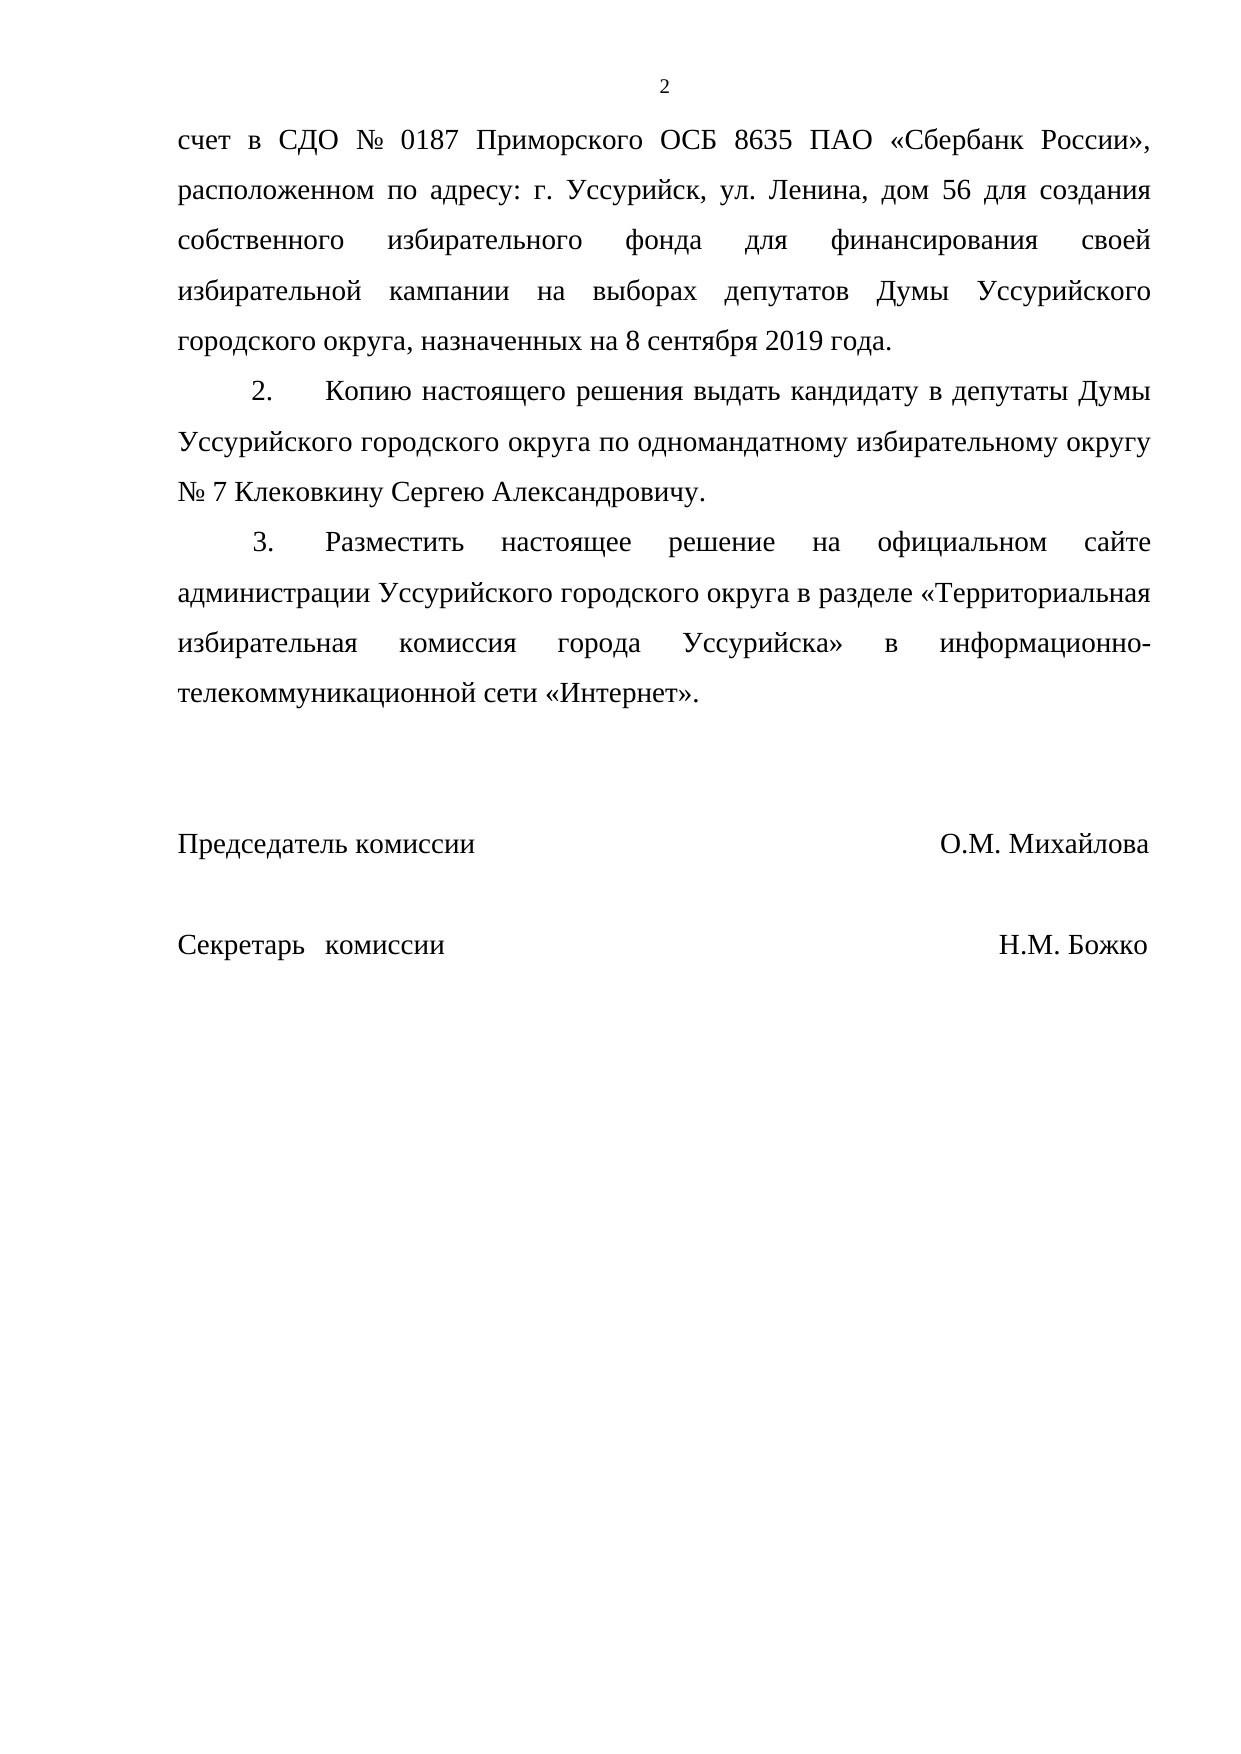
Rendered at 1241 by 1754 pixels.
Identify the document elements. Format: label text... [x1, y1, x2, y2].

text Секретарь комиссии Н.М. Божко [177, 927, 1152, 1011]
list Разместить настоящее решение на официальном сайте администрации Уссурийского городского округа в разделе «Территориальная избирательная комиссия города Уссурийска» в информационно-телекоммуникационной сети «Интернет». [177, 524, 1152, 709]
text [177, 122, 1152, 357]
list Копию настоящего решения выдать кандидату в депутаты Думы Уссурийского городского округа по одномандатному избирательному округу № 7 Клековкину Сергею Александровичу. [177, 373, 1152, 508]
text Председатель комиссии О.М. Михайлова [177, 826, 1152, 860]
